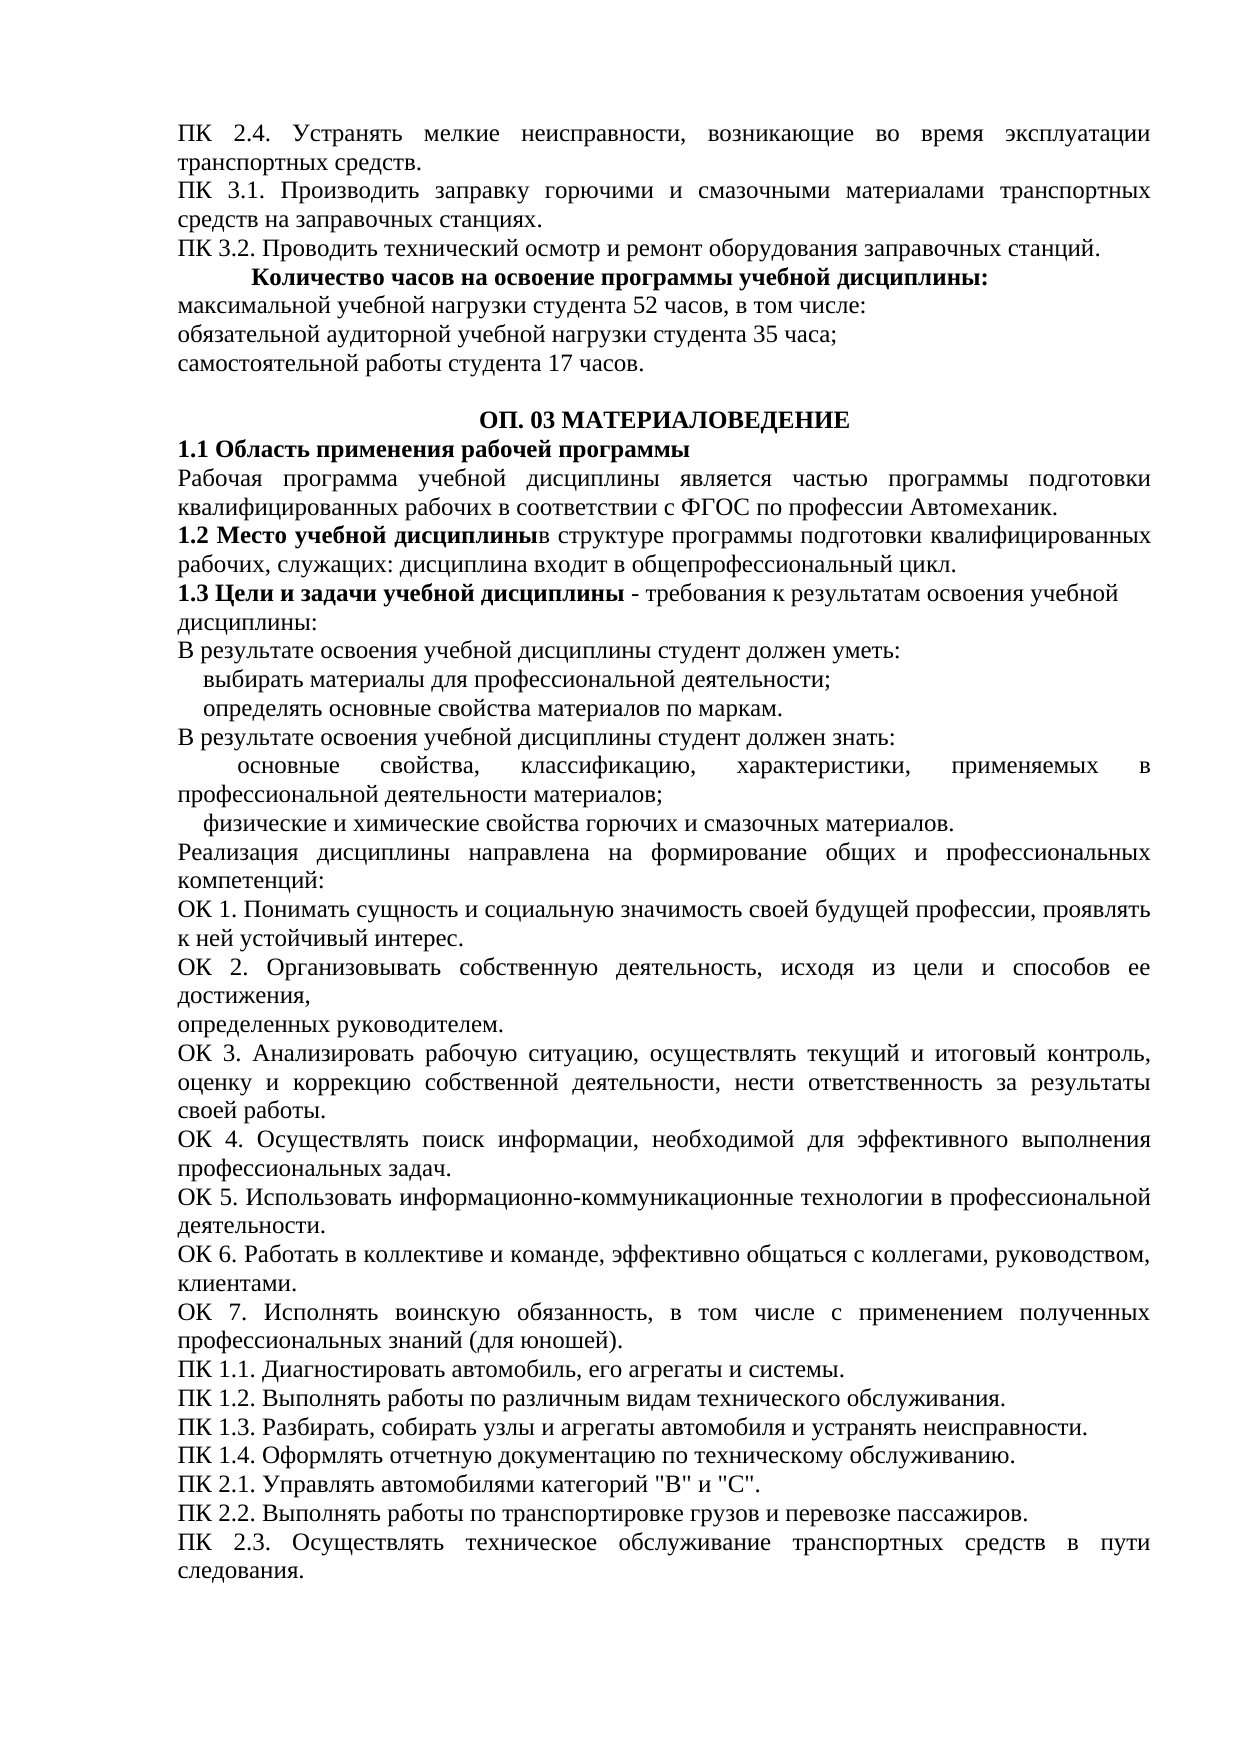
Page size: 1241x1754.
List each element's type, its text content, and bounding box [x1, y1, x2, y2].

text определенных руководителем. [177, 1009, 1152, 1038]
text В результате освоения учебной дисциплины студент должен знать: [177, 722, 1152, 751]
text ПК 1.2. Выполнять работы по различным видам технического обслуживания. [177, 1383, 1152, 1412]
text максимальной учебной нагрузки студента 52 часов, в том числе: [177, 291, 1152, 319]
text ОК 7. Исполнять воинскую обязанность, в том числе с применением полученных профессиональных знаний (для юношей). [177, 1297, 1152, 1354]
text ОК 4. Осуществлять поиск информации, необходимой для эффективного выполнения профессиональных задач. [177, 1124, 1152, 1182]
text В результате освоения учебной дисциплины студент должен уметь: [177, 636, 1152, 664]
text  выбирать материалы для профессиональной деятельности; [177, 664, 1152, 693]
text ПК 1.4. Оформлять отчетную документацию по техническому обслуживанию. [177, 1441, 1152, 1469]
text ПК 3.1. Производить заправку горючими и смазочными материалами транспортных средств на заправочных станциях. [177, 176, 1152, 233]
text ОП. 03 МАТЕРИАЛОВЕДЕНИЕ [177, 406, 1152, 434]
text 1.1 Область применения рабочей программы [177, 434, 1152, 463]
text ПК 2.3. Осуществлять техническое обслуживание транспортных средств в пути следования. [177, 1527, 1152, 1584]
text  основные свойства, классификацию, характеристики, применяемых в профессиональной деятельности материалов; [177, 751, 1152, 808]
text Количество часов на освоение программы учебной дисциплины: [177, 262, 1152, 291]
text ПК 3.2. Проводить технический осмотр и ремонт оборудования заправочных станций. [177, 233, 1152, 262]
text ОК 1. Понимать сущность и социальную значимость своей будущей профессии, проявлять к ней устойчивый интерес. [177, 894, 1152, 952]
text ПК 2.2. Выполнять работы по транспортировке грузов и перевозке пассажиров. [177, 1498, 1152, 1527]
text обязательной аудиторной учебной нагрузки студента 35 часа; [177, 319, 1152, 348]
text дисциплины: [177, 607, 1152, 636]
text 1.2 Место учебной дисциплиныв структуре программы подготовки квалифицированных рабочих, служащих: дисциплина входит в общепрофессиональный цикл. [177, 521, 1152, 578]
text ПК 2.1. Управлять автомобилями категорий "В" и "С". [177, 1469, 1152, 1498]
text ОК 2. Организовывать собственную деятельность, исходя из цели и способов ее достижения, [177, 952, 1152, 1009]
text ПК 1.1. Диагностировать автомобиль, его агрегаты и системы. [177, 1354, 1152, 1383]
text самостоятельной работы студента 17 часов. [177, 348, 1152, 377]
text ПК 1.3. Разбирать, собирать узлы и агрегаты автомобиля и устранять неисправности. [177, 1412, 1152, 1441]
text 1.3 Цели и задачи учебной дисциплины - требования к результатам освоения учебной [177, 578, 1152, 607]
text ОК 6. Работать в коллективе и команде, эффективно общаться с коллегами, руководством, клиентами. [177, 1239, 1152, 1297]
text ОК 5. Использовать информационно-коммуникационные технологии в профессиональной деятельности. [177, 1182, 1152, 1239]
text ОК 3. Анализировать рабочую ситуацию, осуществлять текущий и итоговый контроль, оценку и коррекцию собственной деятельности, нести ответственность за результаты своей работы. [177, 1038, 1152, 1124]
text Рабочая программа учебной дисциплины является частью программы подготовки квалифицированных рабочих в соответствии с ФГОС по профессии Автомеханик. [177, 463, 1152, 521]
text  определять основные свойства материалов по маркам. [177, 693, 1152, 722]
text Реализация дисциплины направлена на формирование общих и профессиональных компетенций: [177, 837, 1152, 894]
text ПК 2.4. Устранять мелкие неисправности, возникающие во время эксплуатации транспортных средств. [177, 118, 1152, 176]
text  физические и химические свойства горючих и смазочных материалов. [177, 808, 1152, 837]
